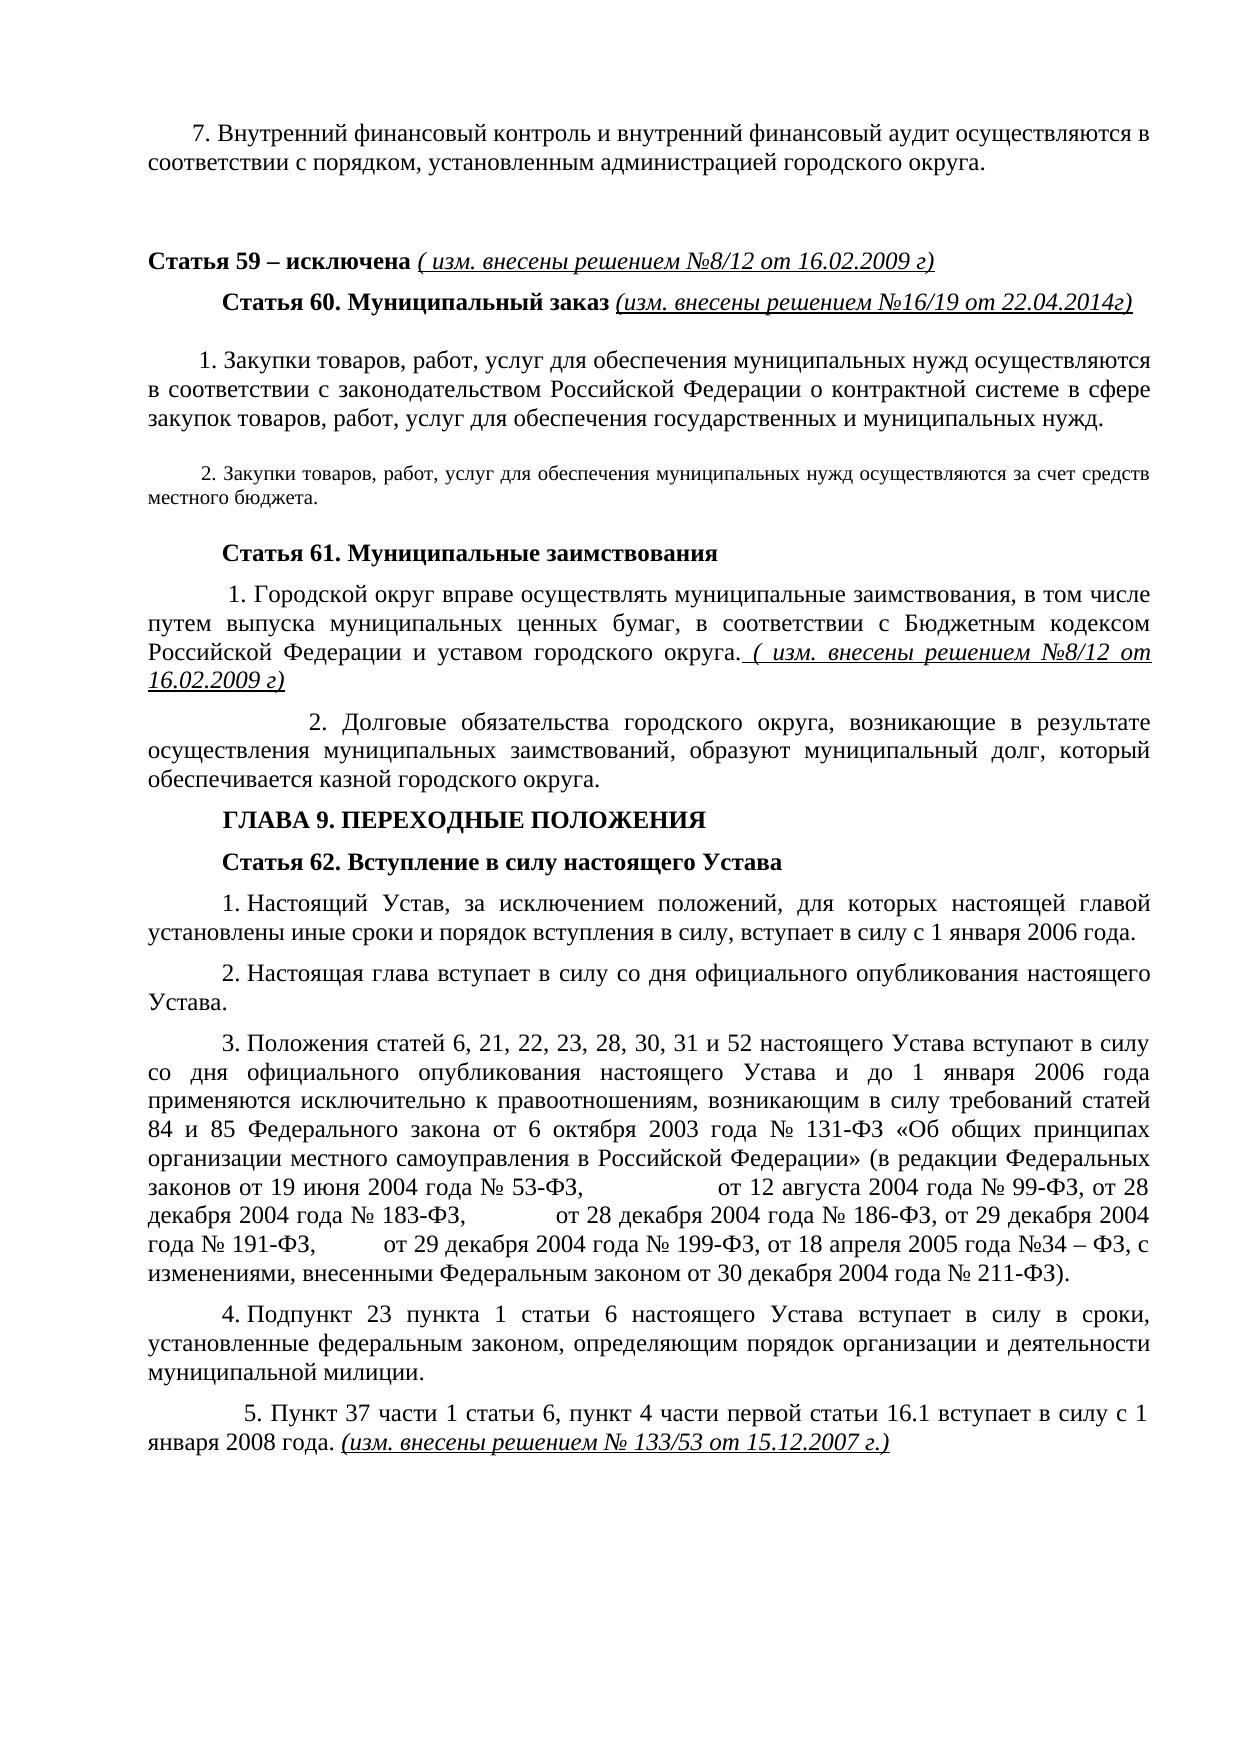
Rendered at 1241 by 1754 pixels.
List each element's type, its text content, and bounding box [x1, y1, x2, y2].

text 2. Закупки товаров, работ, услуг для обеспечения муниципальных нужд осуществляются за счет средств местного бюджета. [148, 461, 1152, 509]
text Статья 59 – исключена ( изм. внесены решением №8/12 от 16.02.2009 г) [148, 246, 1152, 275]
text 4. Подпункт 23 пункта 1 статьи 6 настоящего Устава вступает в силу в сроки, установленные федеральным законом, определяющим порядок организации и деятельности муниципальной милиции. [148, 1299, 1152, 1385]
text 2. Долговые обязательства городского округа, возникающие в результате осуществления муниципальных заимствований, образуют муниципальный долг, который обеспечивается казной городского округа. [148, 707, 1152, 793]
text Статья 60. Муниципальный заказ (изм. внесены решением №16/19 от 22.04.2014г) [148, 287, 1152, 316]
text 7. Внутренний финансовый контроль и внутренний финансовый аудит осуществляются в соответствии с порядком, установленным администрацией городского округа. [148, 118, 1152, 176]
text 1. Закупки товаров, работ, услуг для обеспечения муниципальных нужд осуществляются в соответствии с законодательством Российской Федерации о контрактной системе в сфере закупок товаров, работ, услуг для обеспечения государственных и муниципальных нужд. [148, 345, 1152, 431]
text 5. Пункт 37 части 1 статьи 6, пункт 4 части первой статьи 16.1 вступает в силу с 1 января 2008 года. (изм. внесены решением № 133/53 от 15.12.2007 г.) [148, 1398, 1152, 1455]
text Статья 62. Вступление в силу настоящего Устава [148, 847, 1152, 875]
text Статья 61. Муниципальные заимствования [148, 538, 1152, 567]
text 1. Городской округ вправе осуществлять муниципальные заимствования, в том числе путем выпуска муниципальных ценных бумаг, в соответствии с Бюджетным кодексом Российской Федерации и уставом городского округа. ( изм. внесены решением №8/12 от 16.02.2009 г) [148, 579, 1152, 694]
text 1. Настоящий Устав, за исключением положений, для которых настоящей главой установлены иные сроки и порядок вступления в силу, вступает в силу с 1 января 2006 года. [148, 888, 1152, 945]
text Глава 9. Переходные положения [148, 805, 1152, 834]
text 2. Настоящая глава вступает в силу со дня официального опубликования настоящего Устава. [148, 958, 1152, 1015]
text 3. Положения статей 6, 21, 22, 23, 28, 30, 31 и 52 настоящего Устава вступают в силу со дня официального опубликования настоящего Устава и до 1 января 2006 года применяются исключительно к правоотношениям, возникающим в силу требований статей 84 и 85 Федерального закона от 6 октября 2003 года № 131-ФЗ «Об общих принципах организации местного самоуправления в Российской Федерации» (в редакции Федеральных законов от 19 июня 2004 года № 53-ФЗ, от 12 августа 2004 года № 99-ФЗ, от 28 декабря 2004 года № 183-ФЗ, от 28 декабря 2004 года № 186-ФЗ, от 29 декабря 2004 года № 191-ФЗ, от 29 декабря 2004 года № 199-ФЗ, от 18 апреля 2005 года №34 – ФЗ, с изменениями, внесенными Федеральным законом от 30 декабря 2004 года № 211-ФЗ). [148, 1028, 1152, 1287]
